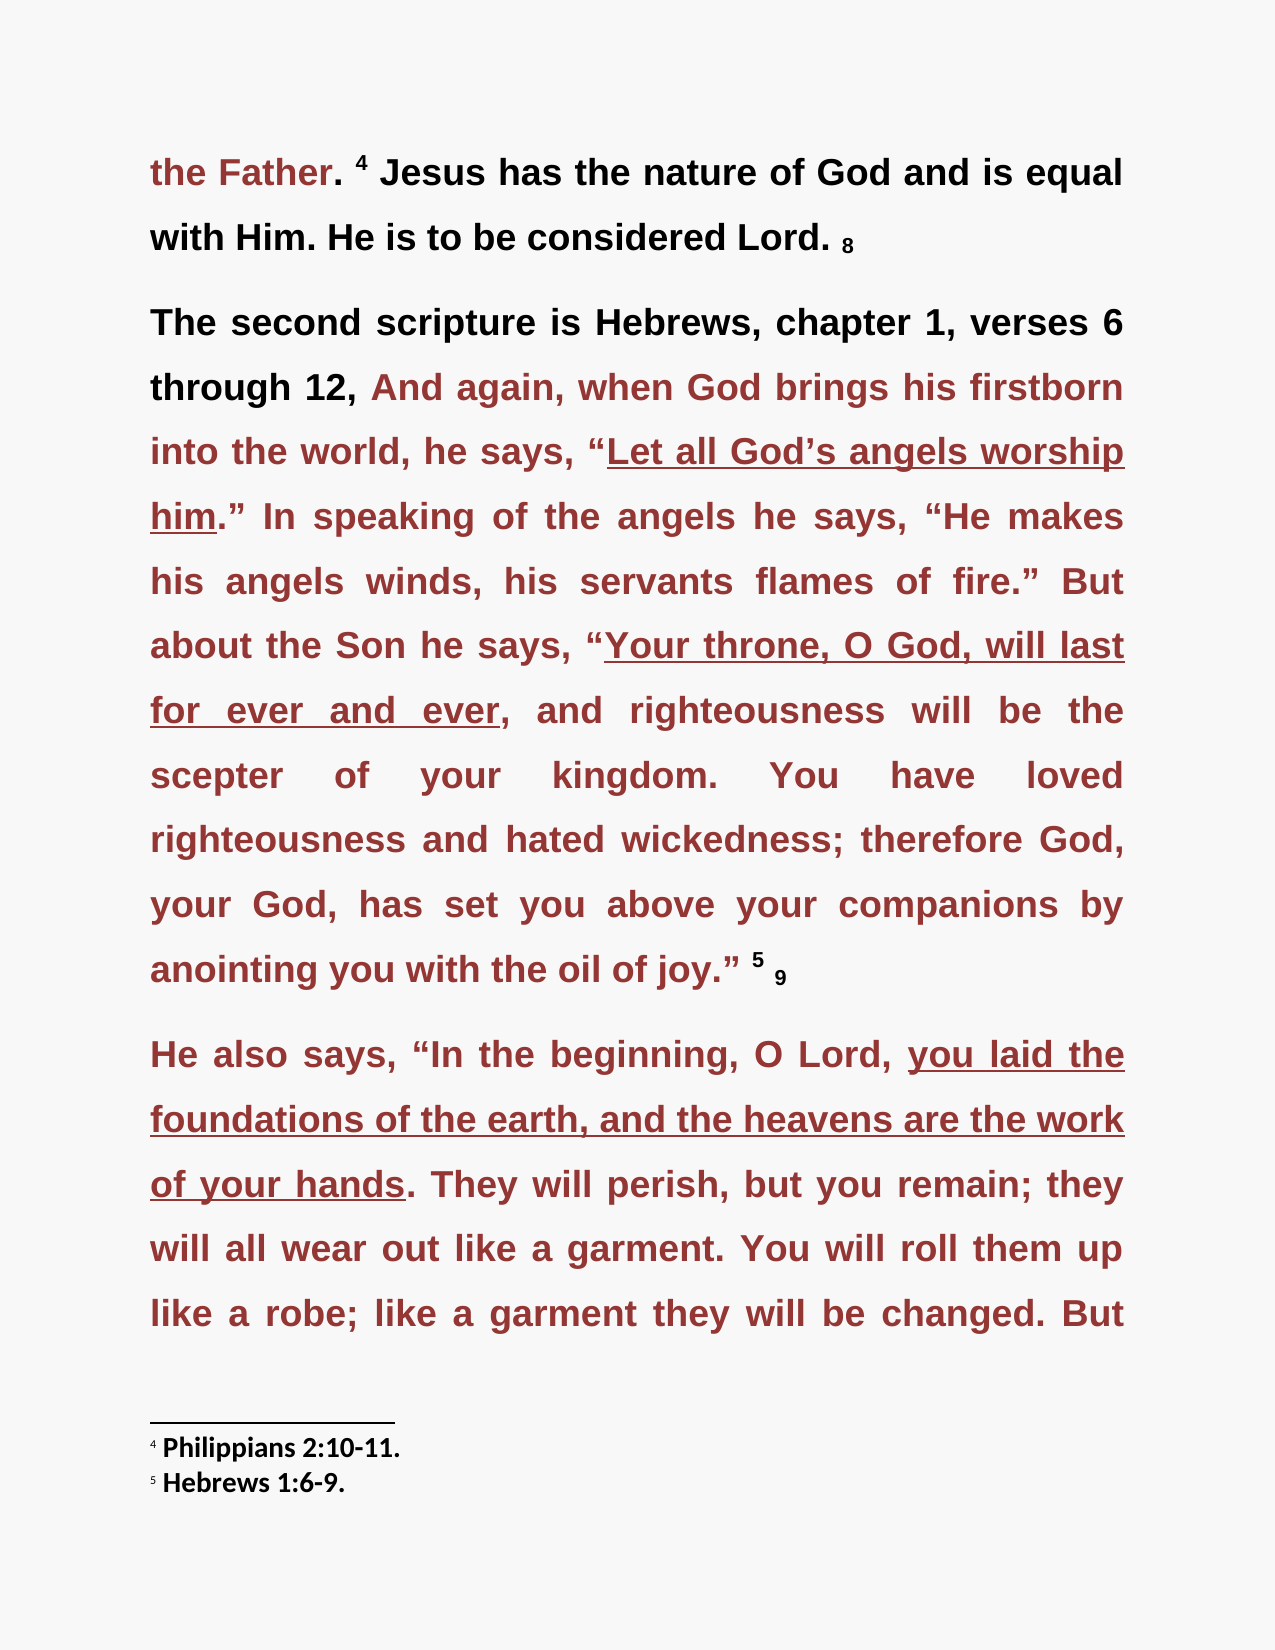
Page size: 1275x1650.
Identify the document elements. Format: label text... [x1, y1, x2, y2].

text The second scripture is Hebrews, chapter 1, verses 6 through 12, And again, when God brings his firstborn into the world, he says, “Let all God’s angels worship him.” In speaking of the angels he says, “He makes his angels winds, his servants flames of fire.” But about the Son he says, “Your throne, O God, will last for ever and ever, and righteousness will be the scepter of your kingdom. You have loved righteousness and hated wickedness; therefore God, your God, has set you above your companions by anointing you with the oil of joy.” 9 [150, 300, 1125, 990]
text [150, 1137, 1125, 1334]
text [150, 150, 1125, 258]
